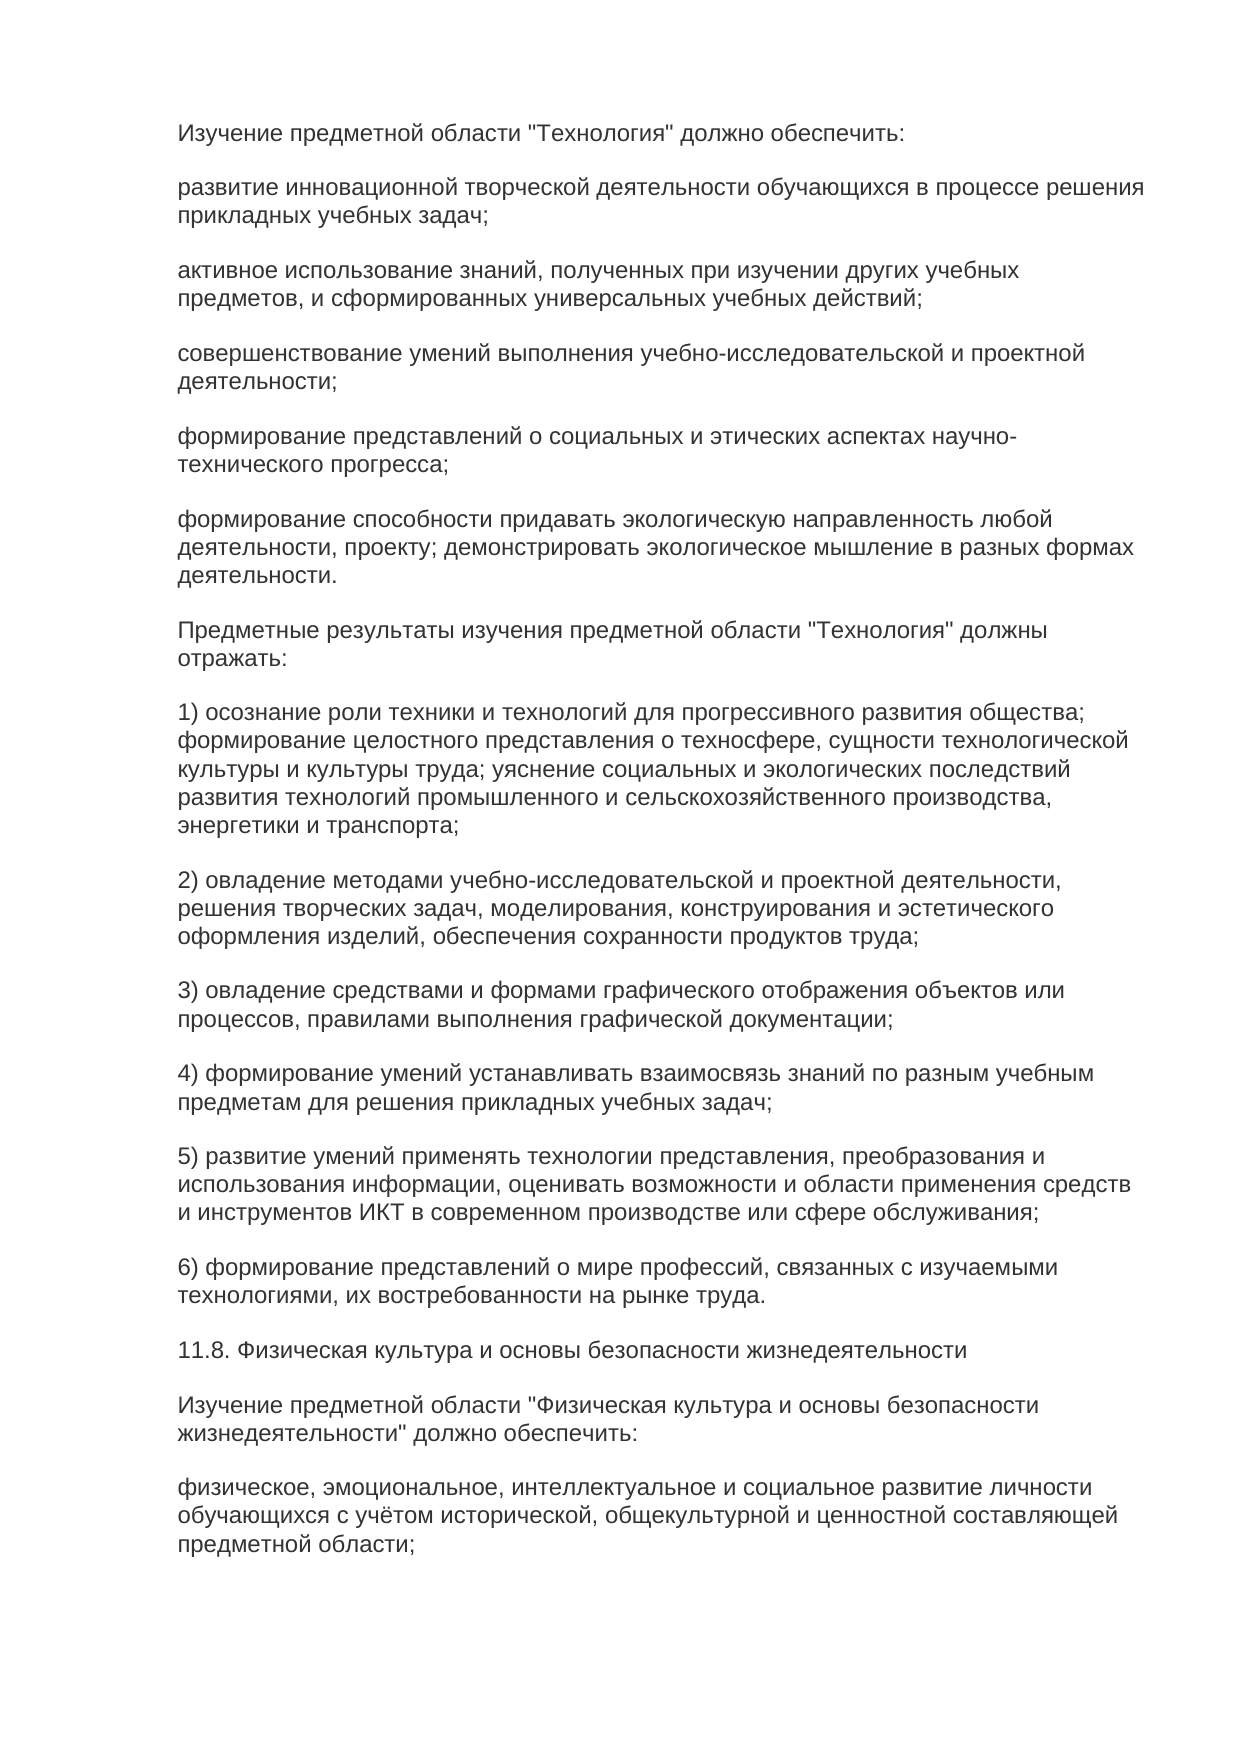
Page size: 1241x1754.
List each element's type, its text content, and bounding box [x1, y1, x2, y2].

text 1) осознание роли техники и технологий для прогрессивного развития общества; формирование целостного представления о техносфере, сущности технологической культуры и культуры труда; уяснение социальных и экологических последствий развития технологий промышленного и сельскохозяйственного производства, энергетики и транспорта; [177, 698, 1152, 838]
text формирование представлений о социальных и этических аспектах научно-технического прогресса; [177, 421, 1152, 477]
text физическое, эмоциональное, интеллектуальное и социальное развитие личности обучающихся с учётом исторической, общекультурной и ценностной составляющей предметной области; [177, 1473, 1152, 1557]
text развитие инновационной творческой деятельности обучающихся в процессе решения прикладных учебных задач; [177, 173, 1152, 229]
text 5) развитие умений применять технологии представления, преобразования и использования информации, оценивать возможности и области применения средств и инструментов ИКТ в современном производстве или сфере обслуживания; [177, 1142, 1152, 1226]
text Предметные результаты изучения предметной области "Технология" должны отражать: [177, 615, 1152, 671]
text 2) овладение методами учебно-исследовательской и проектной деятельности, решения творческих задач, моделирования, конструирования и эстетического оформления изделий, обеспечения сохранности продуктов труда; [177, 865, 1152, 949]
text 11.8. Физическая культура и основы безопасности жизнедеятельности [177, 1335, 1152, 1363]
text 4) формирование умений устанавливать взаимосвязь знаний по разным учебным предметам для решения прикладных учебных задач; [177, 1059, 1152, 1115]
text Изучение предметной области "Технология" должно обеспечить: [177, 118, 1152, 146]
text активное использование знаний, полученных при изучении других учебных предметов, и сформированных универсальных учебных действий; [177, 256, 1152, 312]
text формирование способности придавать экологическую направленность любой деятельности, проекту; демонстрировать экологическое мышление в разных формах деятельности. [177, 504, 1152, 588]
text 6) формирование представлений о мире профессий, связанных с изучаемыми технологиями, их востребованности на рынке труда. [177, 1252, 1152, 1309]
text Изучение предметной области "Физическая культура и основы безопасности жизнедеятельности" должно обеспечить: [177, 1390, 1152, 1446]
text 3) овладение средствами и формами графического отображения объектов или процессов, правилами выполнения графической документации; [177, 976, 1152, 1032]
text совершенствование умений выполнения учебно-исследовательской и проектной деятельности; [177, 338, 1152, 395]
